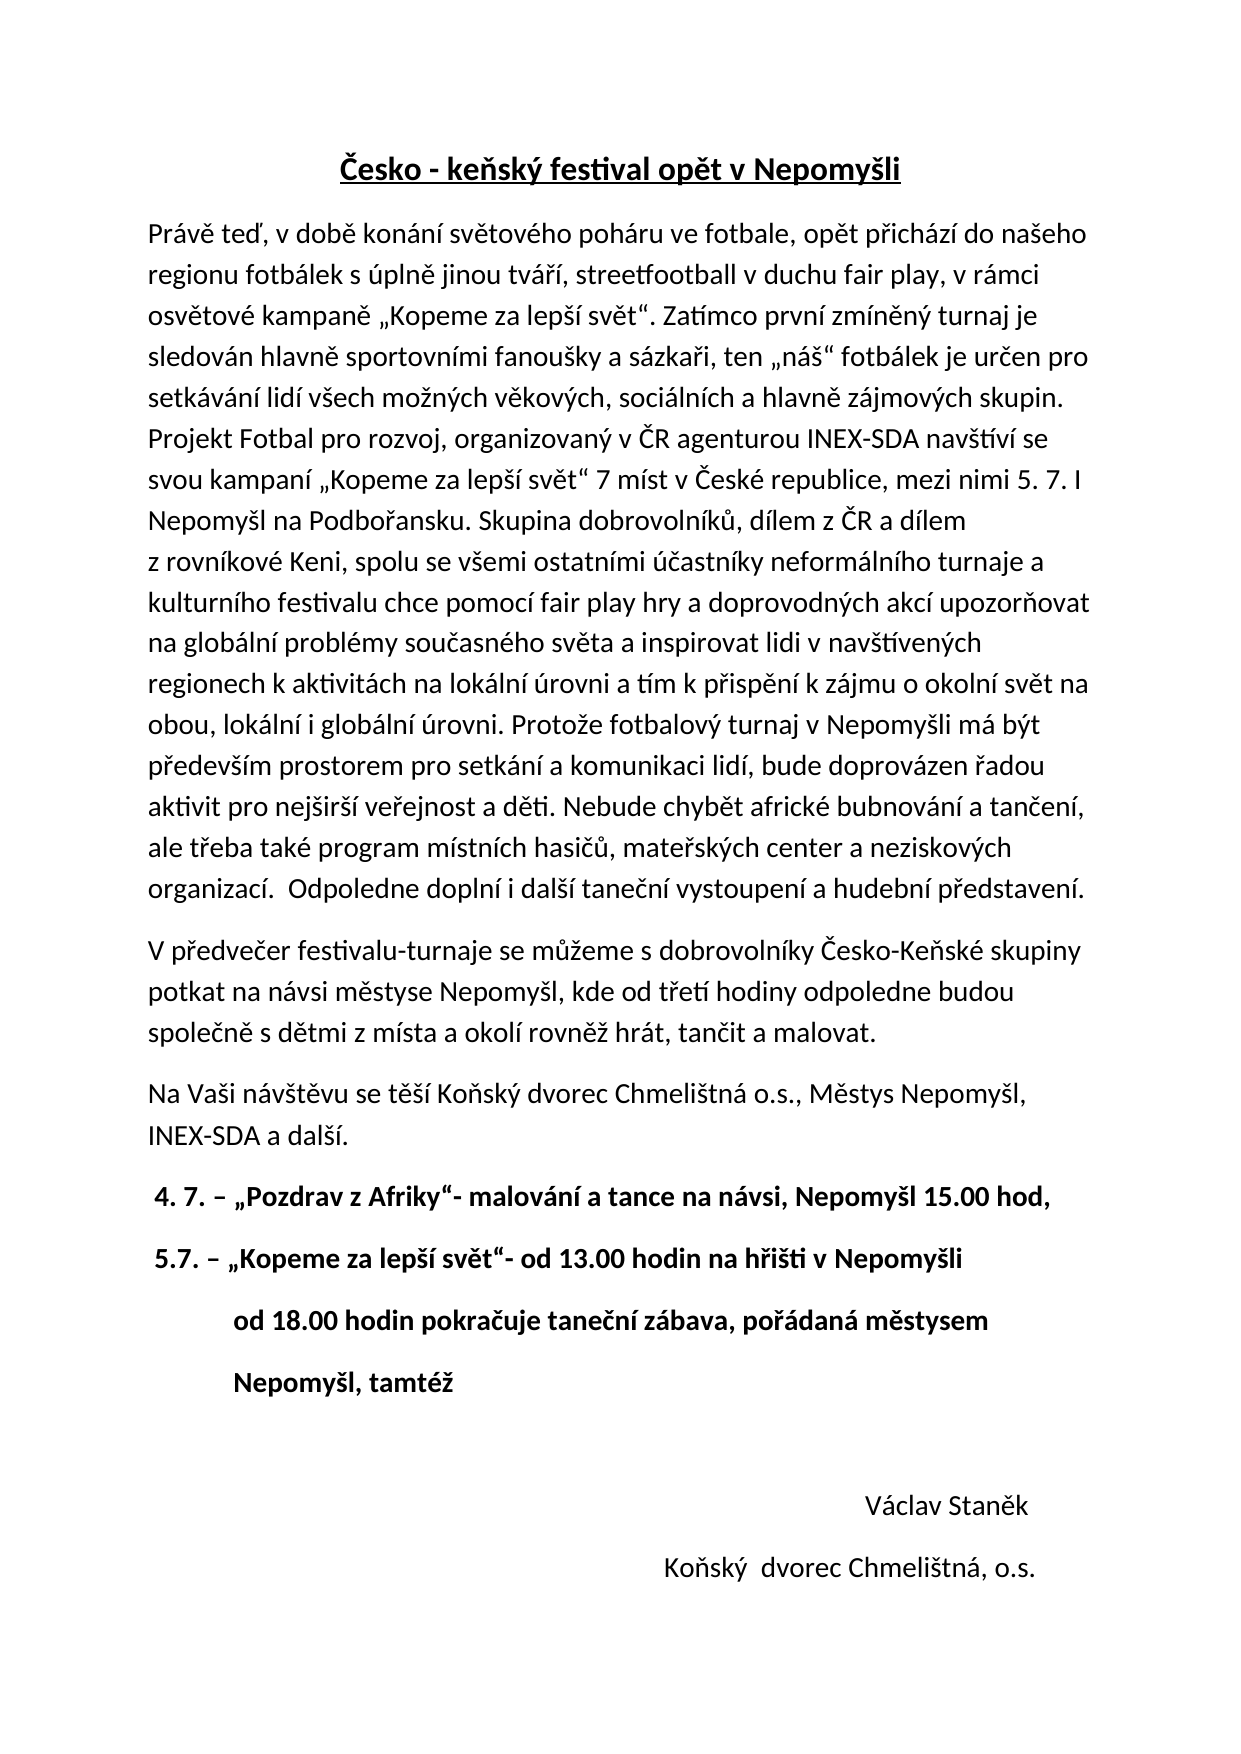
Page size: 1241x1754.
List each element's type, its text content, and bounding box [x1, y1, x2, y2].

text Právě teď, v době konání světového poháru ve fotbale, opět přichází do našeho regionu fotbálek s úplně jinou tváří, streetfootball v duchu fair play, v rámci osvětové kampaně „Kopeme za lepší svět“. Zatímco první zmíněný turnaj je sledován hlavně sportovními fanoušky a sázkaři, ten „náš“ fotbálek je určen pro setkávání lidí všech možných věkových, sociálních a hlavně zájmových skupin. Projekt Fotbal pro rozvoj, organizovaný v ČR agenturou INEX-SDA navštíví se svou kampaní „Kopeme za lepší svět“ 7 míst v České republice, mezi nimi 5. 7. I Nepomyšl na Podbořansku. Skupina dobrovolníků, dílem z ČR a dílem z rovníkové Keni, spolu se všemi ostatními účastníky neformálního turnaje a kulturního festivalu chce pomocí fair play hry a doprovodných akcí upozorňovat na globální problémy současného světa a inspirovat lidi v navštívených regionech k aktivitách na lokální úrovni a tím k přispění k zájmu o okolní svět na obou, lokální i globální úrovni. Protože fotbalový turnaj v Nepomyšli má být především prostorem pro setkání a komunikaci lidí, bude doprovázen řadou aktivit pro nejširší veřejnost a děti. Nebude chybět africké bubnování a tančení, ale třeba také program místních hasičů, mateřských center a neziskových organizací. Odpoledne doplní i další taneční vystoupení a hudební představení. [148, 215, 1093, 906]
text od 18.00 hodin pokračuje taneční zábava, pořádaná městysem [148, 1302, 1093, 1337]
text Václav Staněk [148, 1487, 1093, 1523]
text Nepomyšl, tamtéž [148, 1364, 1093, 1399]
text 5.7. – „Kopeme za lepší svět“- od 13.00 hodin na hřišti v Nepomyšli [148, 1240, 1093, 1276]
text Koňský dvorec Chmelištná, o.s. [148, 1549, 1093, 1584]
text Česko - keňský festival opět v Nepomyšli [148, 148, 1093, 188]
text V předvečer festivalu-turnaje se můžeme s dobrovolníky Česko-Keňské skupiny potkat na návsi městyse Nepomyšl, kde od třetí hodiny odpoledne budou společně s dětmi z místa a okolí rovněž hrát, tančit a malovat. [148, 932, 1093, 1049]
text 4. 7. – „Pozdrav z Afriky“- malování a tance na návsi, Nepomyšl 15.00 hod, [148, 1178, 1093, 1214]
text Na Vaši návštěvu se těší Koňský dvorec Chmelištná o.s., Městys Nepomyšl, INEX-SDA a další. [148, 1076, 1093, 1152]
